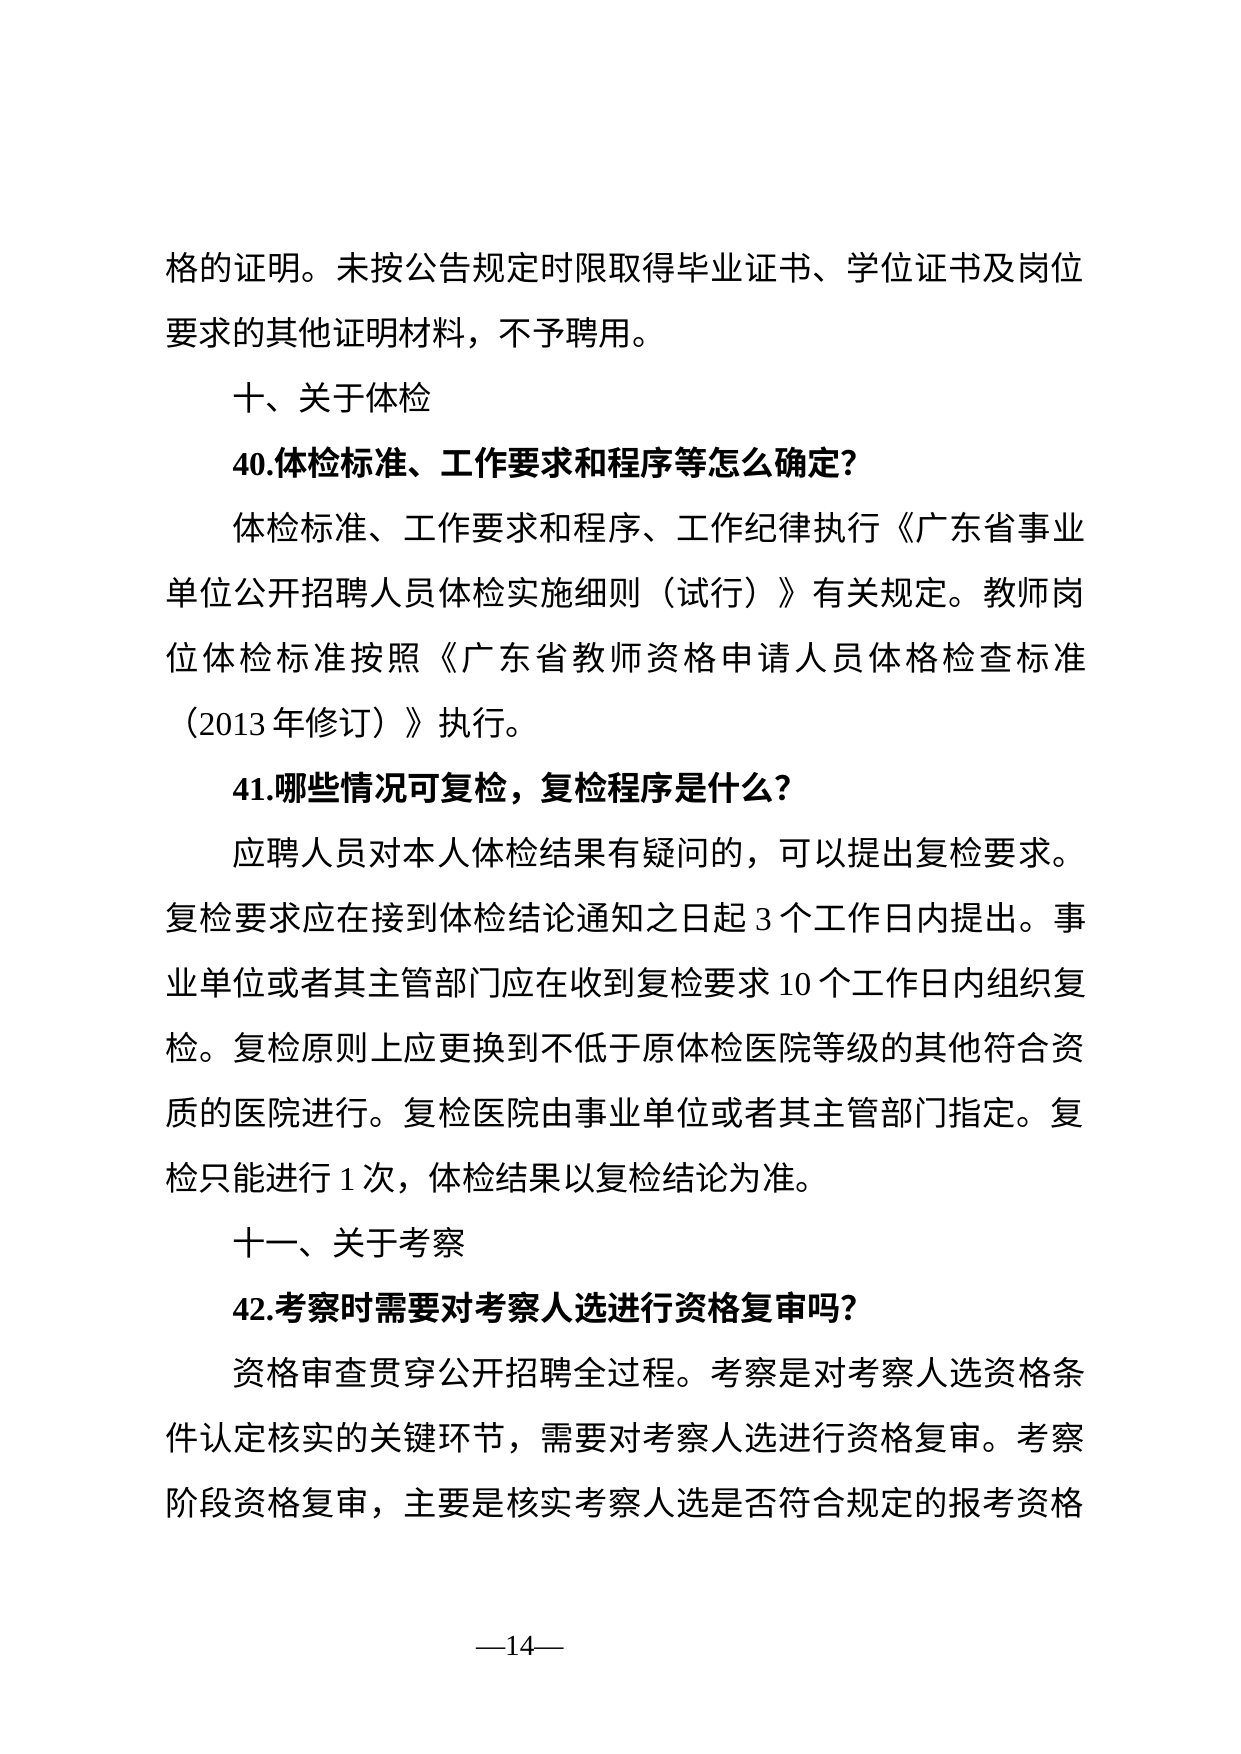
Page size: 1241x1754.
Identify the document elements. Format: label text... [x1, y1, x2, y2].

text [165, 233, 1087, 363]
list 41.哪些情况可复检，复检程序是什么？ [165, 753, 1087, 818]
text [165, 1338, 1087, 1533]
text 十、关于体检 [232, 363, 1087, 428]
list 十一、关于考察 [165, 1208, 1087, 1273]
text 体检标准、工作要求和程序、工作纪律执行《广东省事业单位公开招聘人员体检实施细则（试行）》有关规定。教师岗位体检标准按照《广东省教师资格申请人员体格检查标准（2013年修订）》执行。 [165, 493, 1087, 753]
text 40.体检标准、工作要求和程序等怎么确定？ [165, 428, 1087, 493]
list 应聘人员对本人体检结果有疑问的，可以提出复检要求。复检要求应在接到体检结论通知之日起3个工作日内提出。事业单位或者其主管部门应在收到复检要求10个工作日内组织复检。复检原则上应更换到不低于原体检医院等级的其他符合资质的医院进行。复检医院由事业单位或者其主管部门指定。复检只能进行1次，体检结果以复检结论为准。 [165, 818, 1087, 1208]
text 42.考察时需要对考察人选进行资格复审吗？ [165, 1273, 1087, 1338]
